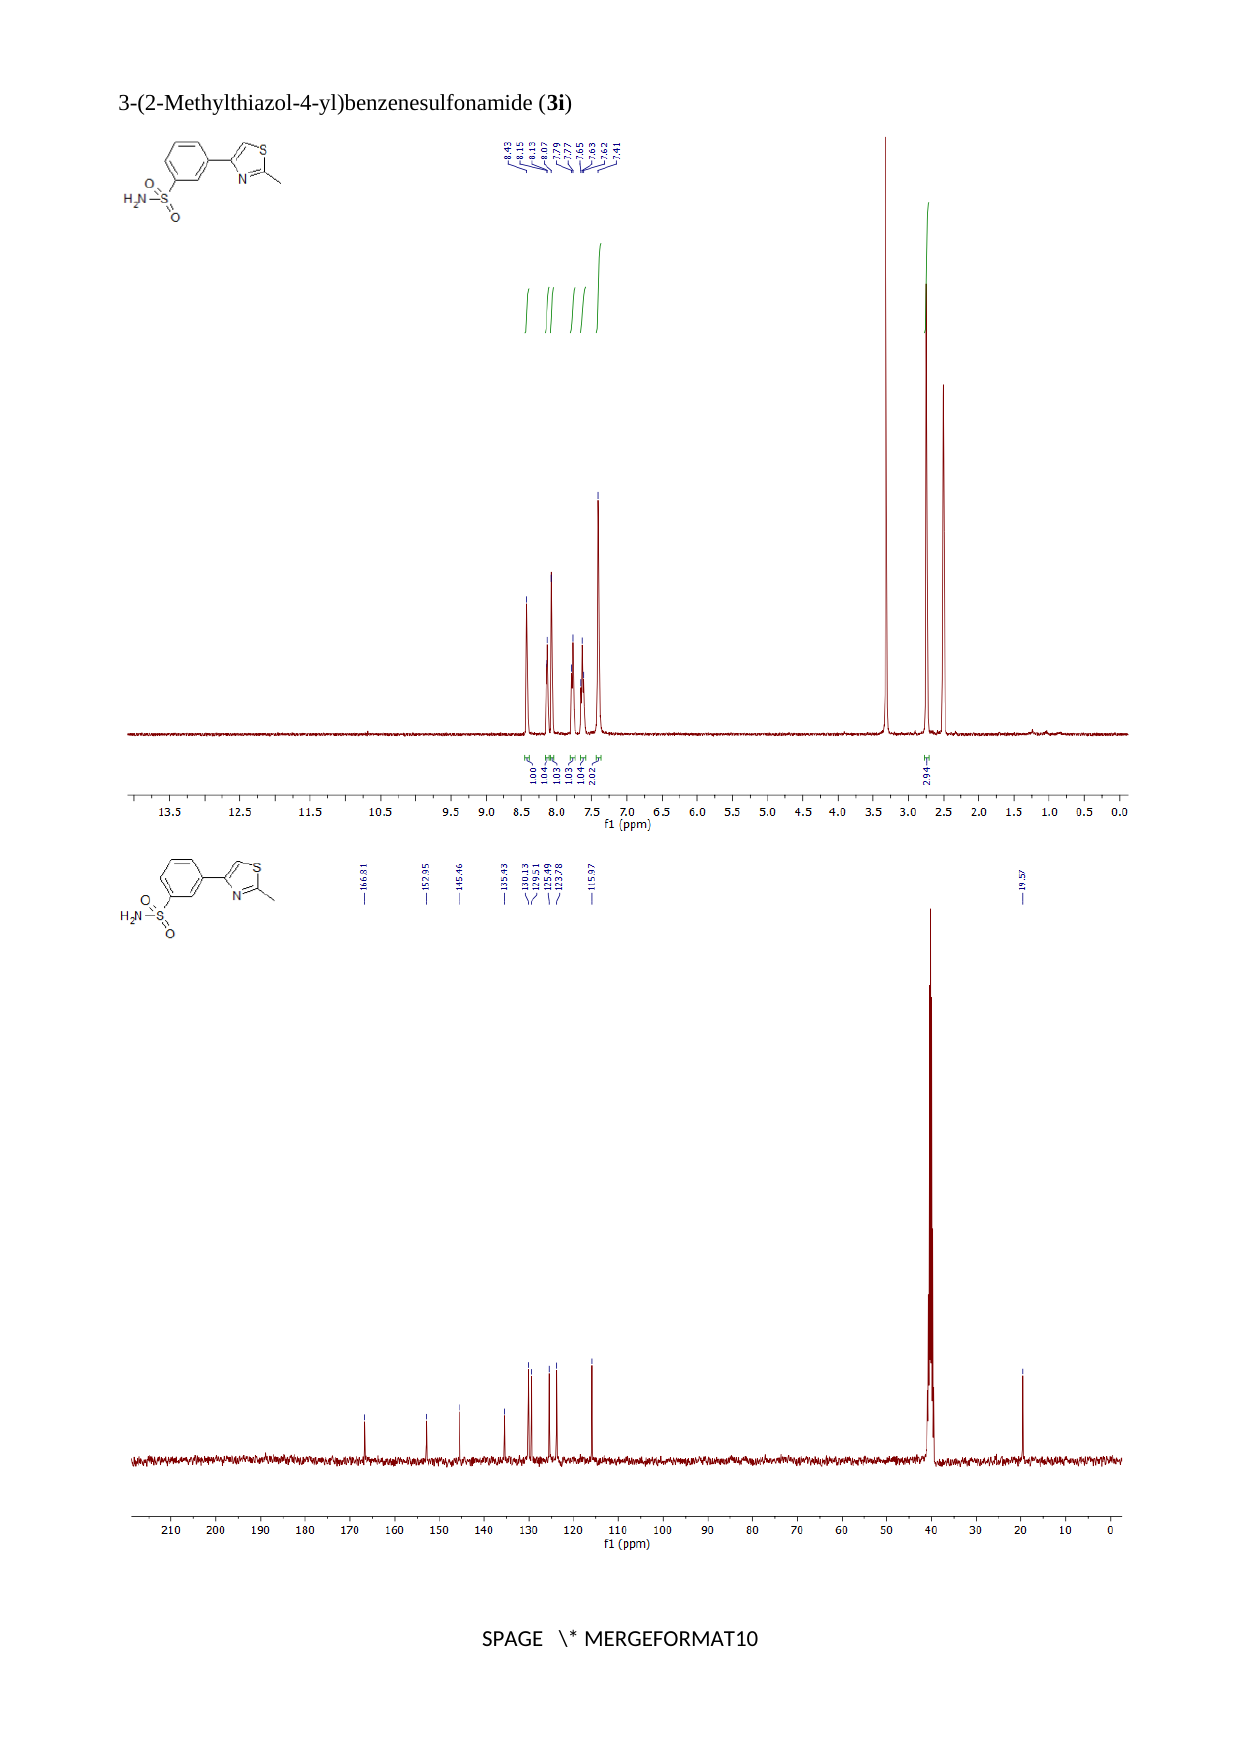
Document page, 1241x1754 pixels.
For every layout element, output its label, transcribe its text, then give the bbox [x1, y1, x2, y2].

picture [118, 128, 1137, 840]
text 3-(2-Methylthiazol-4-yl)benzenesulfonamide (3i) [118, 88, 1122, 115]
picture [118, 853, 1123, 1550]
